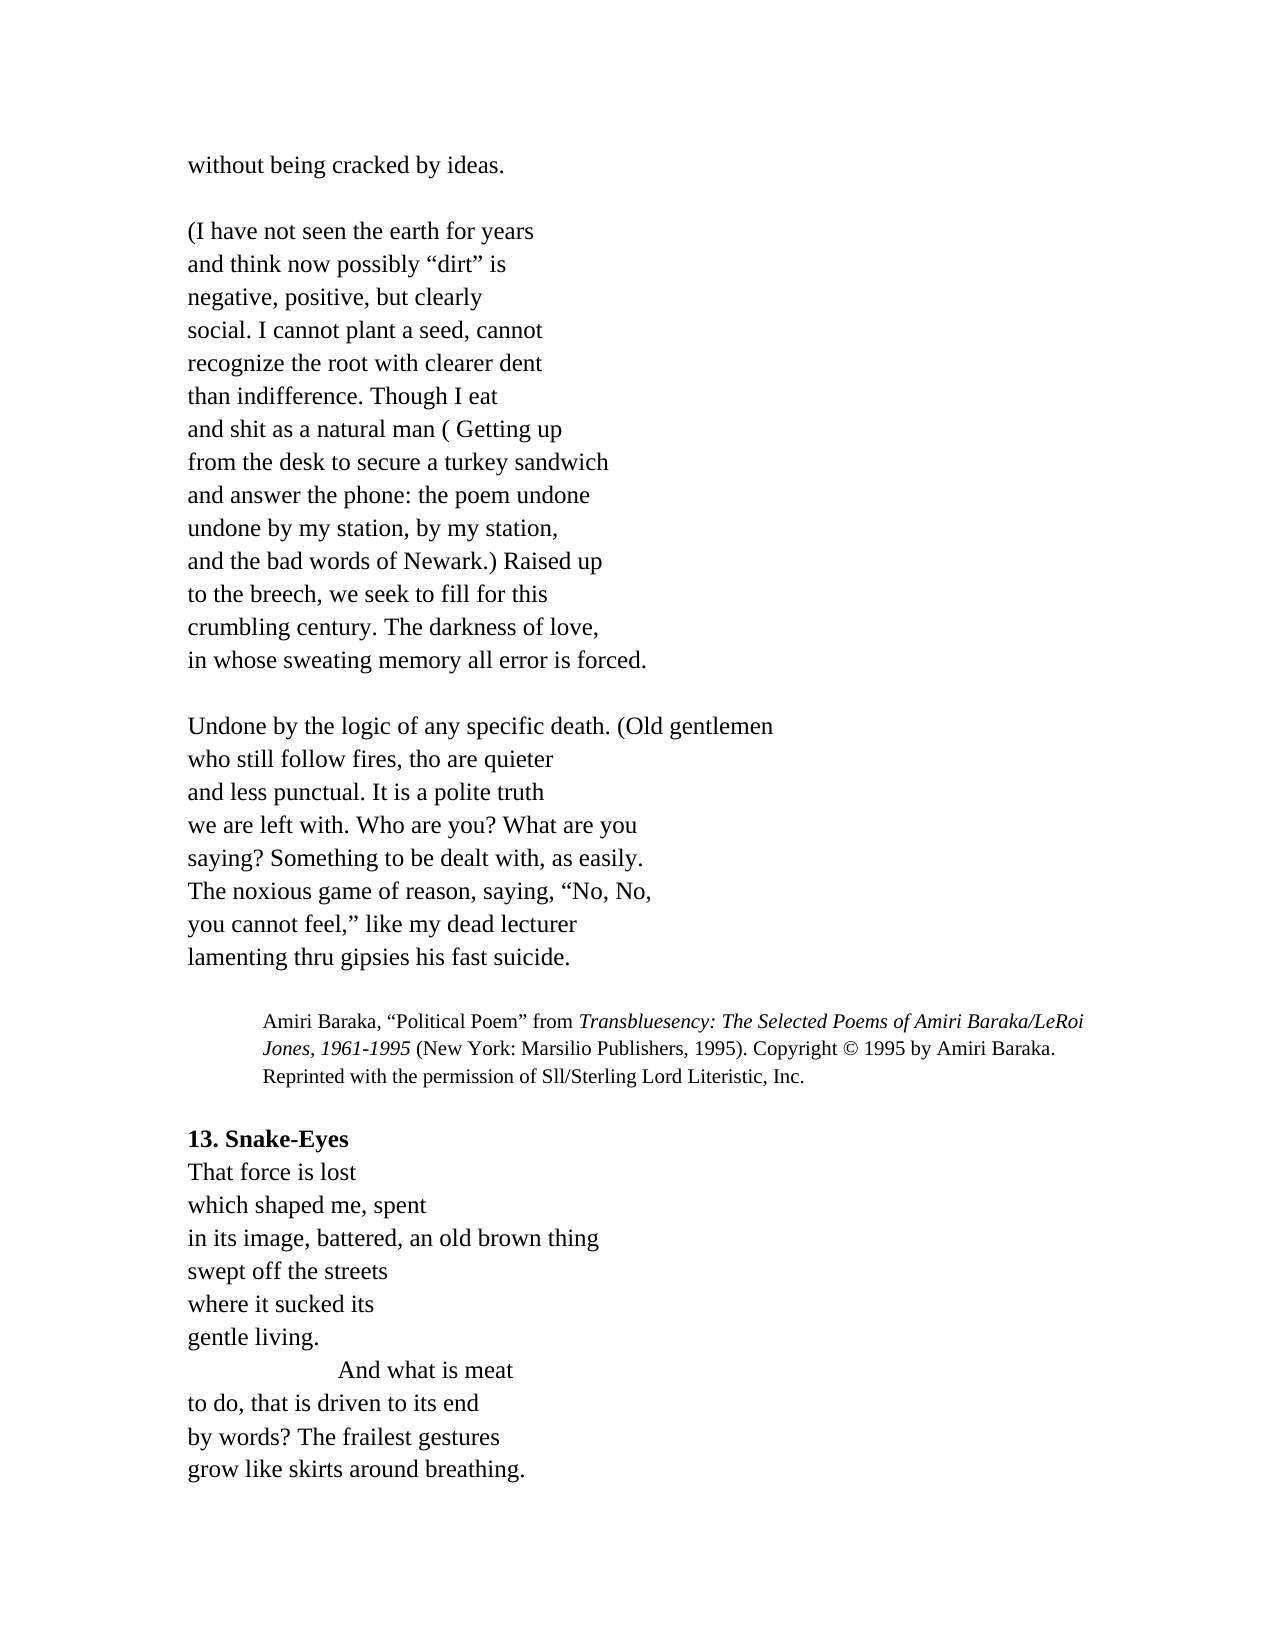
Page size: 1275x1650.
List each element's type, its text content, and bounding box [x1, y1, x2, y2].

text grow like skirts around breathing. [187, 1454, 1087, 1483]
text And what is meat [187, 1356, 1087, 1384]
text lamenting thru gipsies his fast suicide. [187, 942, 1087, 971]
text and answer the phone: the poem undone [187, 480, 1087, 509]
text which shaped me, spent [187, 1190, 1087, 1219]
text who still follow fires, tho are quieter [187, 744, 1087, 773]
text recognize the root with clearer dent [187, 348, 1087, 377]
text negative, positive, but clearly [187, 282, 1087, 311]
text we are left with. Who are you? What are you [187, 810, 1087, 839]
text by words? The frailest gestures [187, 1422, 1087, 1450]
text (I have not seen the earth for years [187, 216, 1087, 245]
text where it sucked its [187, 1289, 1087, 1318]
text and less punctual. It is a polite truth [187, 777, 1087, 806]
text social. I cannot plant a seed, cannot [187, 315, 1087, 344]
text and shit as a natural man ( Getting up [187, 414, 1087, 443]
text to the breech, we seek to fill for this [187, 579, 1087, 608]
text to do, that is driven to its end [187, 1388, 1087, 1417]
text The noxious game of reason, saying, “No, No, [187, 876, 1087, 905]
text crumbling century. The darkness of love, [187, 612, 1087, 641]
text swept off the streets [187, 1256, 1087, 1285]
text Amiri Baraka, “Political Poem” from Transbluesency: The Selected Poems of Amiri Baraka/LeRoi Jones, 1961-1995 (New York: Marsilio Publishers, 1995). Copyright © 1995 by Amiri Baraka. Reprinted with the permission of Sll/Sterling Lord Literistic, Inc. [262, 1008, 1087, 1088]
text you cannot feel,” like my dead lecturer [187, 909, 1087, 938]
text from the desk to secure a turkey sandwich [187, 447, 1087, 476]
text Undone by the logic of any specific death. (Old gentlemen [187, 711, 1087, 740]
text That force is lost [187, 1157, 1087, 1186]
text than indifference. Though I eat [187, 381, 1087, 410]
text 13. Snake-Eyes [187, 1124, 1087, 1153]
text and think now possibly “dirt” is [187, 249, 1087, 278]
text in its image, battered, an old brown thing [187, 1223, 1087, 1252]
text gentle living. [187, 1322, 1087, 1351]
text saying? Something to be dealt with, as easily. [187, 843, 1087, 872]
text and the bad words of Newark.) Raised up [187, 546, 1087, 575]
text undone by my station, by my station, [187, 513, 1087, 542]
text without being cracked by ideas. [187, 150, 1087, 179]
text in whose sweating memory all error is forced. [187, 645, 1087, 674]
